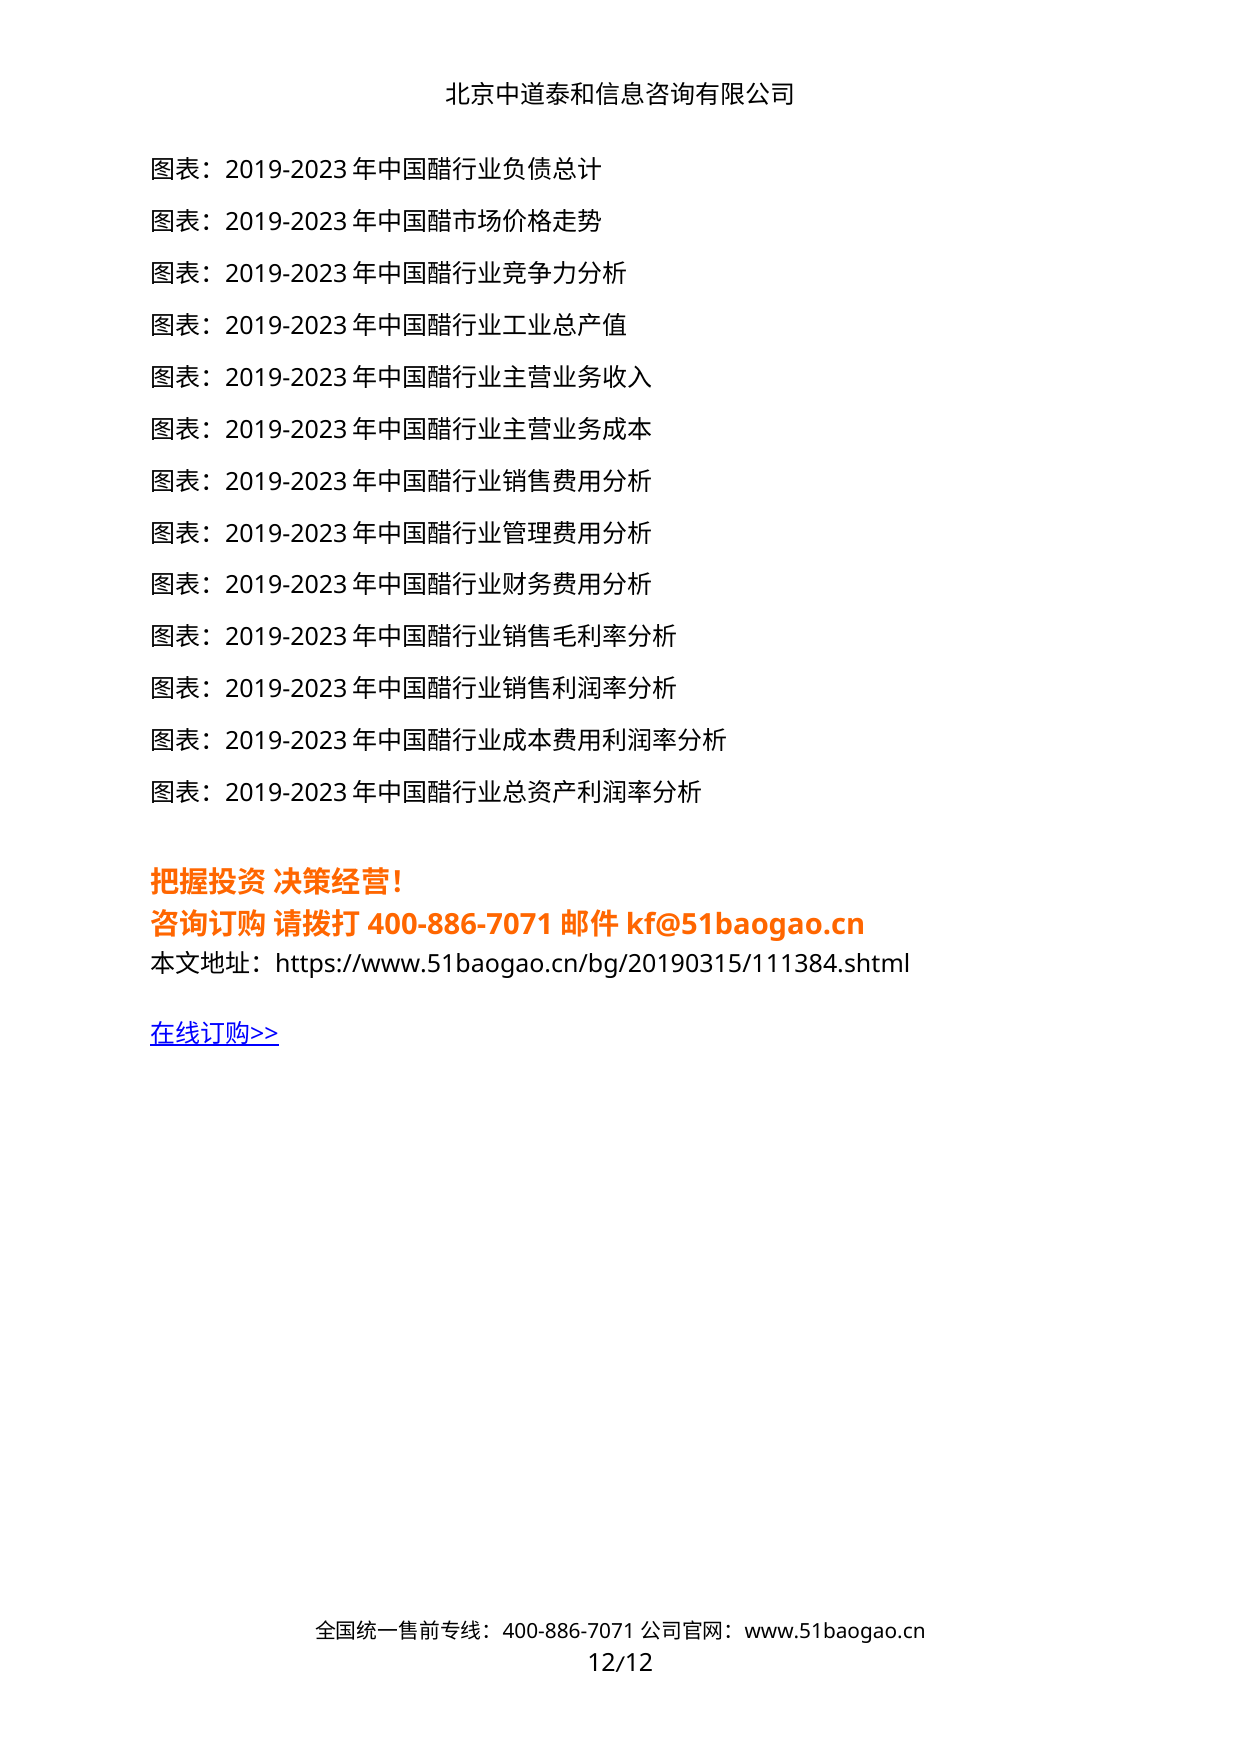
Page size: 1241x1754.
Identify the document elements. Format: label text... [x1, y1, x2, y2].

text 图表：2019-2023年中国醋行业总资产利润率分析 [150, 772, 1090, 809]
text 图表：2019-2023年中国醋市场价格走势 [150, 202, 1090, 238]
text 图表：2019-2023年中国醋行业工业总产值 [150, 306, 1090, 342]
text 图表：2019-2023年中国醋行业负债总计 [150, 150, 1090, 186]
text 图表：2019-2023年中国醋行业销售费用分析 [150, 461, 1090, 497]
text 图表：2019-2023年中国醋行业管理费用分析 [150, 513, 1090, 549]
text 图表：2019-2023年中国醋行业竞争力分析 [150, 254, 1090, 290]
text 图表：2019-2023年中国醋行业主营业务成本 [150, 409, 1090, 446]
text 图表：2019-2023年中国醋行业财务费用分析 [150, 565, 1090, 601]
text 图表：2019-2023年中国醋行业销售利润率分析 [150, 669, 1090, 705]
text 图表：2019-2023年中国醋行业主营业务收入 [150, 357, 1090, 394]
text 把握投资 决策经营！咨询订购 请拨打 400-886-7071 邮件 kf@51baogao.cn本文地址：https://www.51baogao.cn/bg/20190315/111384.shtml [150, 824, 1090, 979]
text 在线订购>> [150, 979, 1090, 1050]
text 图表：2019-2023年中国醋行业成本费用利润率分析 [150, 721, 1090, 757]
text 图表：2019-2023年中国醋行业销售毛利率分析 [150, 617, 1090, 653]
